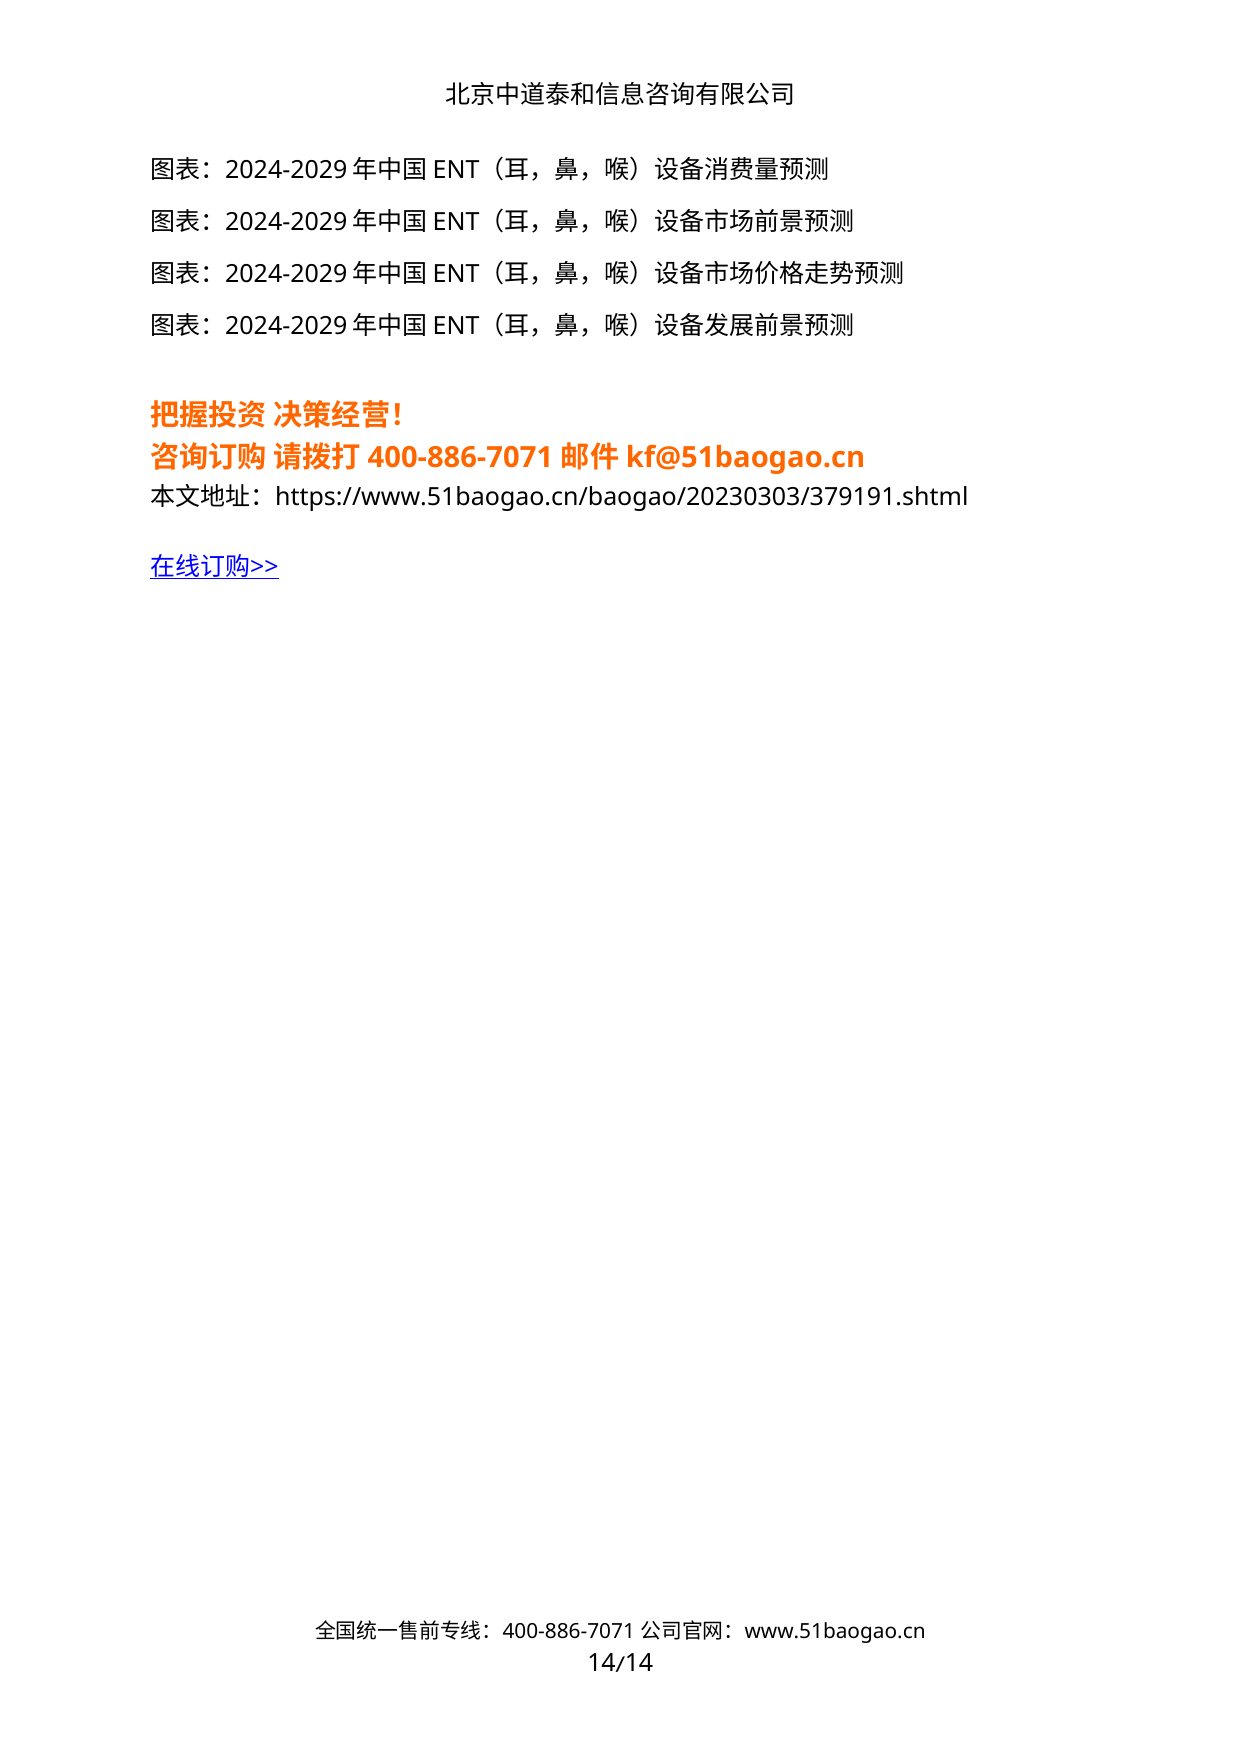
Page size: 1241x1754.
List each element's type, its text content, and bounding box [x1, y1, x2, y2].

text 图表：2024-2029年中国ENT（耳，鼻，喉）设备市场前景预测 [150, 202, 1090, 238]
text 把握投资 决策经营！咨询订购 请拨打 400-886-7071 邮件 kf@51baogao.cn本文地址：https://www.51baogao.cn/baogao/20230303/379191.shtml [150, 357, 1090, 512]
text 在线订购>> [150, 512, 1090, 583]
text 图表：2024-2029年中国ENT（耳，鼻，喉）设备发展前景预测 [150, 306, 1090, 342]
text 图表：2024-2029年中国ENT（耳，鼻，喉）设备市场价格走势预测 [150, 254, 1090, 290]
text 图表：2024-2029年中国ENT（耳，鼻，喉）设备消费量预测 [150, 150, 1090, 186]
